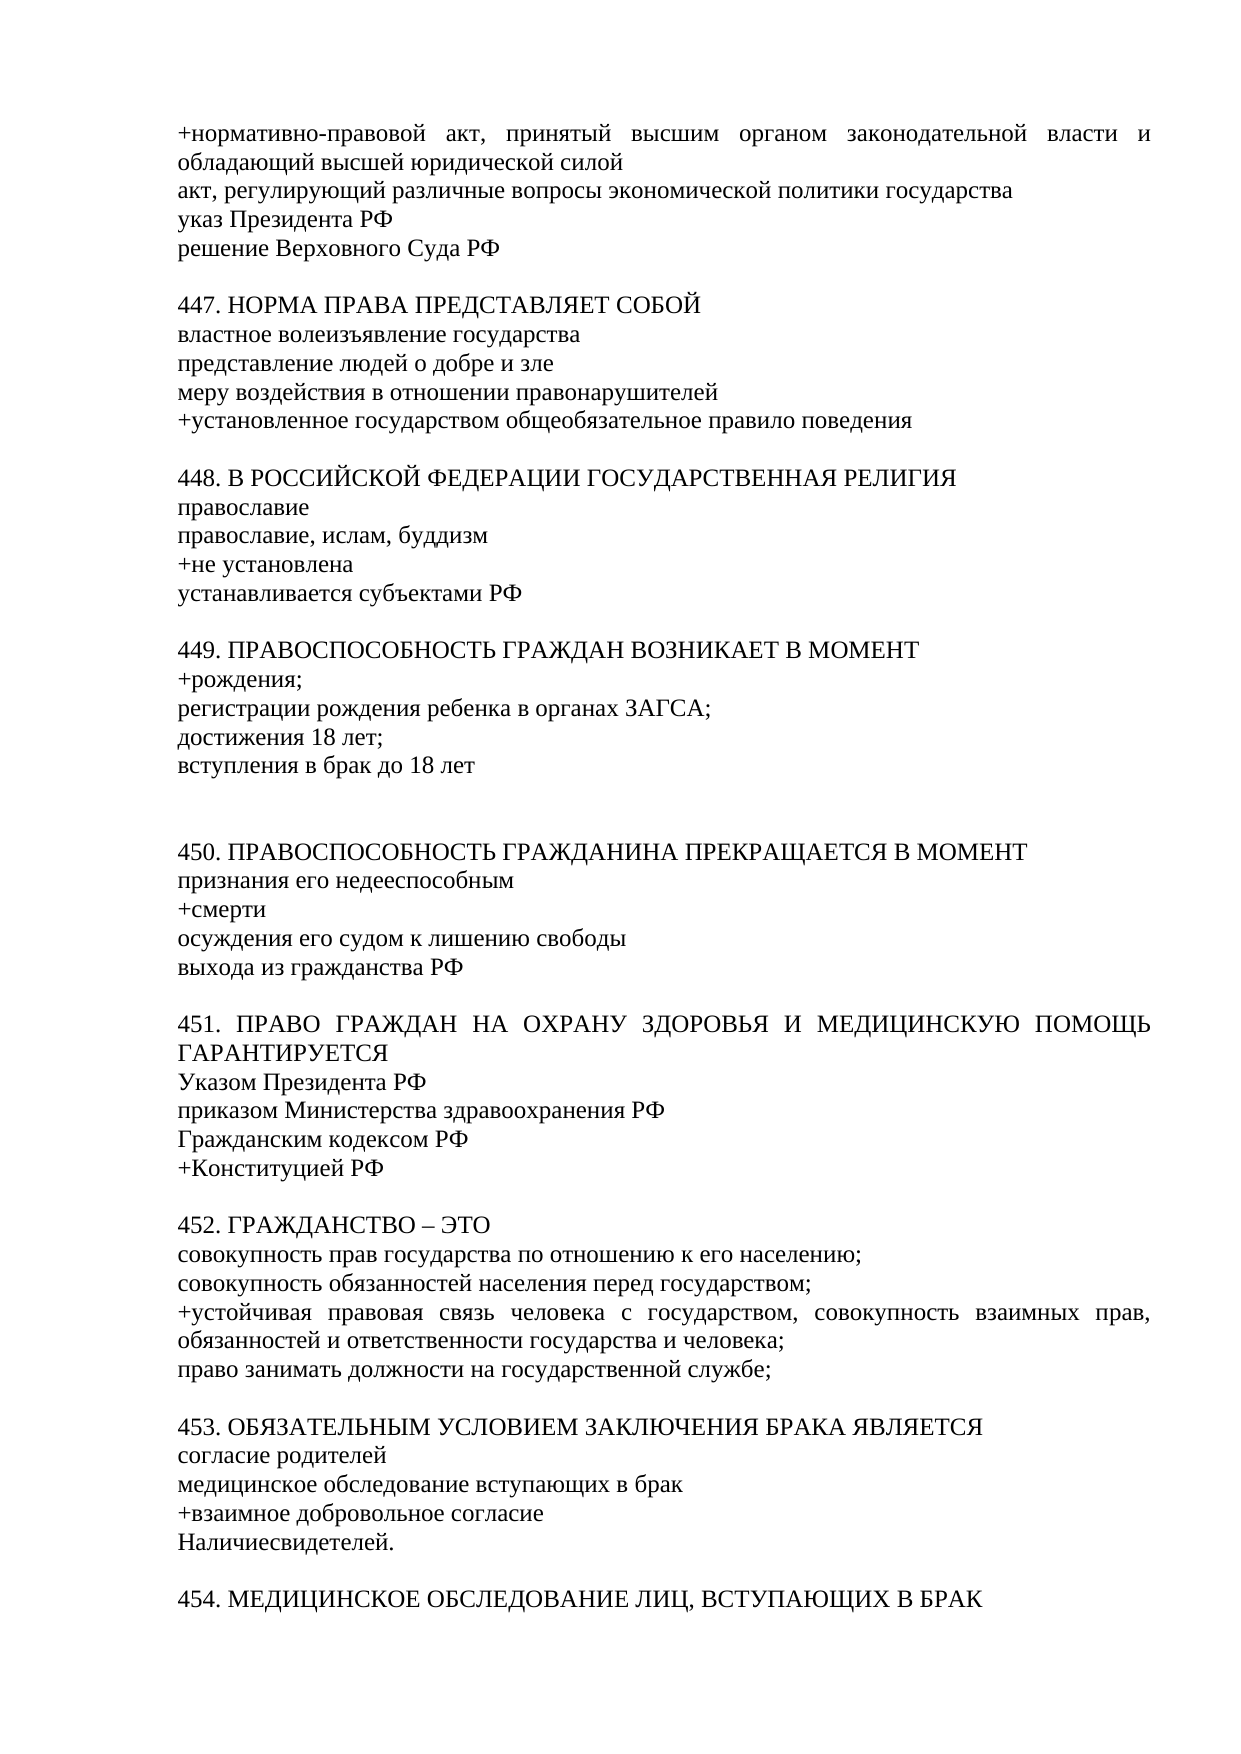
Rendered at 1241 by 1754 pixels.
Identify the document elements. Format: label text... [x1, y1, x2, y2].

text достижения 18 лет; [177, 722, 1152, 751]
text 454. МЕДИЦИНСКОЕ ОБСЛЕДОВАНИЕ ЛИЦ, ВСТУПАЮЩИХ В БРАК [177, 1584, 1152, 1613]
text 448. В РОССИЙСКОЙ ФЕДЕРАЦИИ ГОСУДАРСТВЕННАЯ РЕЛИГИЯ [177, 463, 1152, 492]
text православие [177, 492, 1152, 521]
text +нормативно-правовой акт, принятый высшим органом законодательной власти и обладающий высшей юридической силой [177, 118, 1152, 176]
text +рождения; [177, 664, 1152, 693]
text +смерти [177, 894, 1152, 923]
text +не установлена [177, 549, 1152, 578]
text совокупность прав государства по отношению к его населению; [177, 1239, 1152, 1268]
text признания его недееспособным [177, 866, 1152, 894]
text Наличиесвидетелей. [177, 1527, 1152, 1556]
text 453. ОБЯЗАТЕЛЬНЫМ УСЛОВИЕМ ЗАКЛЮЧЕНИЯ БРАКА ЯВЛЯЕТСЯ [177, 1412, 1152, 1441]
text согласие родителей [177, 1441, 1152, 1469]
text 451. ПРАВО ГРАЖДАН НА ОХРАНУ ЗДОРОВЬЯ И МЕДИЦИНСКУЮ ПОМОЩЬ ГАРАНТИРУЕТСЯ [177, 1009, 1152, 1067]
text +Конституцией РФ [177, 1153, 1152, 1182]
text властное волеизъявление государства [177, 319, 1152, 348]
text выхода из гражданства РФ [177, 952, 1152, 981]
text регистрации рождения ребенка в органах ЗАГСА; [177, 693, 1152, 722]
text +взаимное добровольное согласие [177, 1498, 1152, 1527]
text осуждения его судом к лишению свободы [177, 923, 1152, 952]
text меру воздействия в отношении правонарушителей [177, 377, 1152, 406]
text указ Президента РФ [177, 204, 1152, 233]
text право занимать должности на государственной службе; [177, 1354, 1152, 1383]
text 452. ГРАЖДАНСТВО – ЭТО [177, 1211, 1152, 1239]
text представление людей о добре и зле [177, 348, 1152, 377]
text 449. ПРАВОСПОСОБНОСТЬ ГРАЖДАН ВОЗНИКАЕТ В МОМЕНТ [177, 636, 1152, 664]
text акт, регулирующий различные вопросы экономической политики государства [177, 176, 1152, 204]
text 447. НОРМА ПРАВА ПРЕДСТАВЛЯЕТ СОБОЙ [177, 291, 1152, 319]
text православие, ислам, буддизм [177, 521, 1152, 549]
text вступления в брак до 18 лет [177, 751, 1152, 779]
text +устойчивая правовая связь человека с государством, совокупность взаимных прав, обязанностей и ответственности государства и человека; [177, 1297, 1152, 1354]
text устанавливается субъектами РФ [177, 578, 1152, 607]
text решение Верховного Суда РФ [177, 233, 1152, 262]
text 450. ПРАВОСПОСОБНОСТЬ ГРАЖДАНИНА ПРЕКРАЩАЕТСЯ В МОМЕНТ [177, 837, 1152, 866]
text Указом Президента РФ [177, 1067, 1152, 1096]
text +установленное государством общеобязательное правило поведения [177, 406, 1152, 434]
text Гражданским кодексом РФ [177, 1124, 1152, 1153]
text медицинское обследование вступающих в брак [177, 1469, 1152, 1498]
text приказом Министерства здравоохранения РФ [177, 1096, 1152, 1124]
text совокупность обязанностей населения перед государством; [177, 1268, 1152, 1297]
